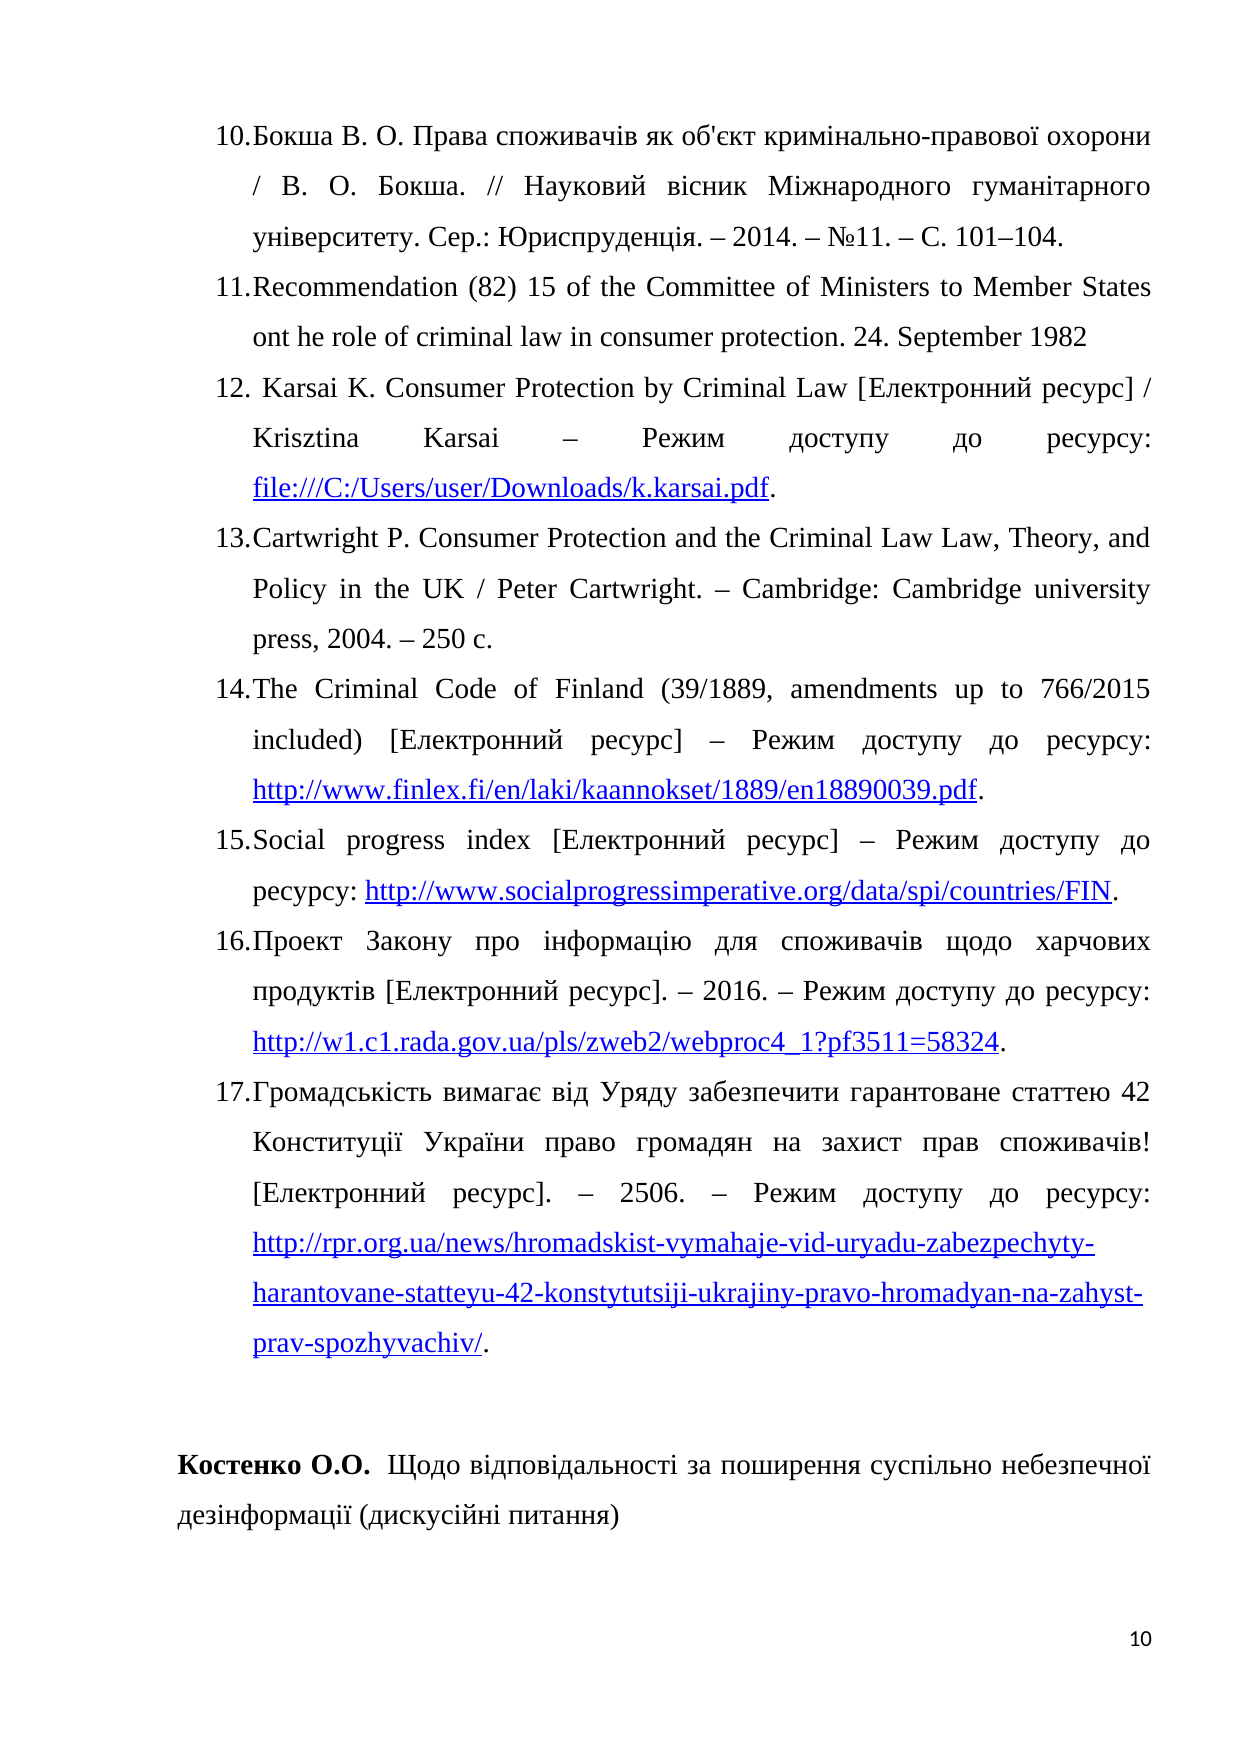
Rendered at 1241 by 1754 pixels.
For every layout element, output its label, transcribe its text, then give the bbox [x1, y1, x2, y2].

text Костенко О.О. Щодо відповідальності за поширення суспільно небезпечної дезінформації (дискусійні питання) [177, 1447, 1152, 1531]
list Бокша В. О. Права споживачів як об'єкт кримінально-правової охорони / В. О. Бокша. // Науковий вісник Міжнародного гуманітарного університету. Сер.: Юриспруденція. – 2014. – №11. – С. 101–104. [215, 118, 1152, 252]
list The Criminal Code of Finland (39/1889, amendments up to 766/2015 included) [Електронний ресурс] – Режим доступу до ресурсу: http://www.finlex.fi/en/laki/kaannokset/1889/en18890039.pdf. [215, 672, 1152, 806]
list Cartwright P. Consumer Protection and the Criminal Law Law, Theory, and Policy in the UK / Peter Cartwright. – Cambridge: Cambridge university press, 2004. – 250 с. [215, 521, 1152, 655]
list Громадськість вимагає від Уряду забезпечити гарантоване статтею 42 Конституції України право громадян на захист прав споживачів! [Електронний ресурс]. – 2506. – Режим доступу до ресурсу: http://rpr.org.ua/news/hromadskist-vymahaje-vid-uryadu-zabezpechyty-harantovane-statteyu-42-konstytutsiji-ukrajiny-pravo-hromadyan-na-zahyst-prav-spozhyvachiv/. [215, 1074, 1152, 1359]
list Karsai K. Consumer Protection by Criminal Law [Електронний ресурс] / Krisztina Karsai – Режим доступу до ресурсу: file:///C:/Users/user/Downloads/k.karsai.pdf. [215, 370, 1152, 504]
list Recommendation (82) 15 of the Committee of Ministers to Member States ont he role of criminal law in consumer protection. 24. September 1982 [215, 269, 1152, 353]
list Social progress index [Електронний ресурс] – Режим доступу до ресурсу: http://www.socialprogressimperative.org/data/spi/countries/FIN. [215, 822, 1152, 906]
list Проект Закону про інформацію для споживачів щодо харчових продуктів [Електронний ресурс]. – 2016. – Режим доступу до ресурсу: http://w1.c1.rada.gov.ua/pls/zweb2/webproc4_1?pf3511=58324. [215, 923, 1152, 1057]
